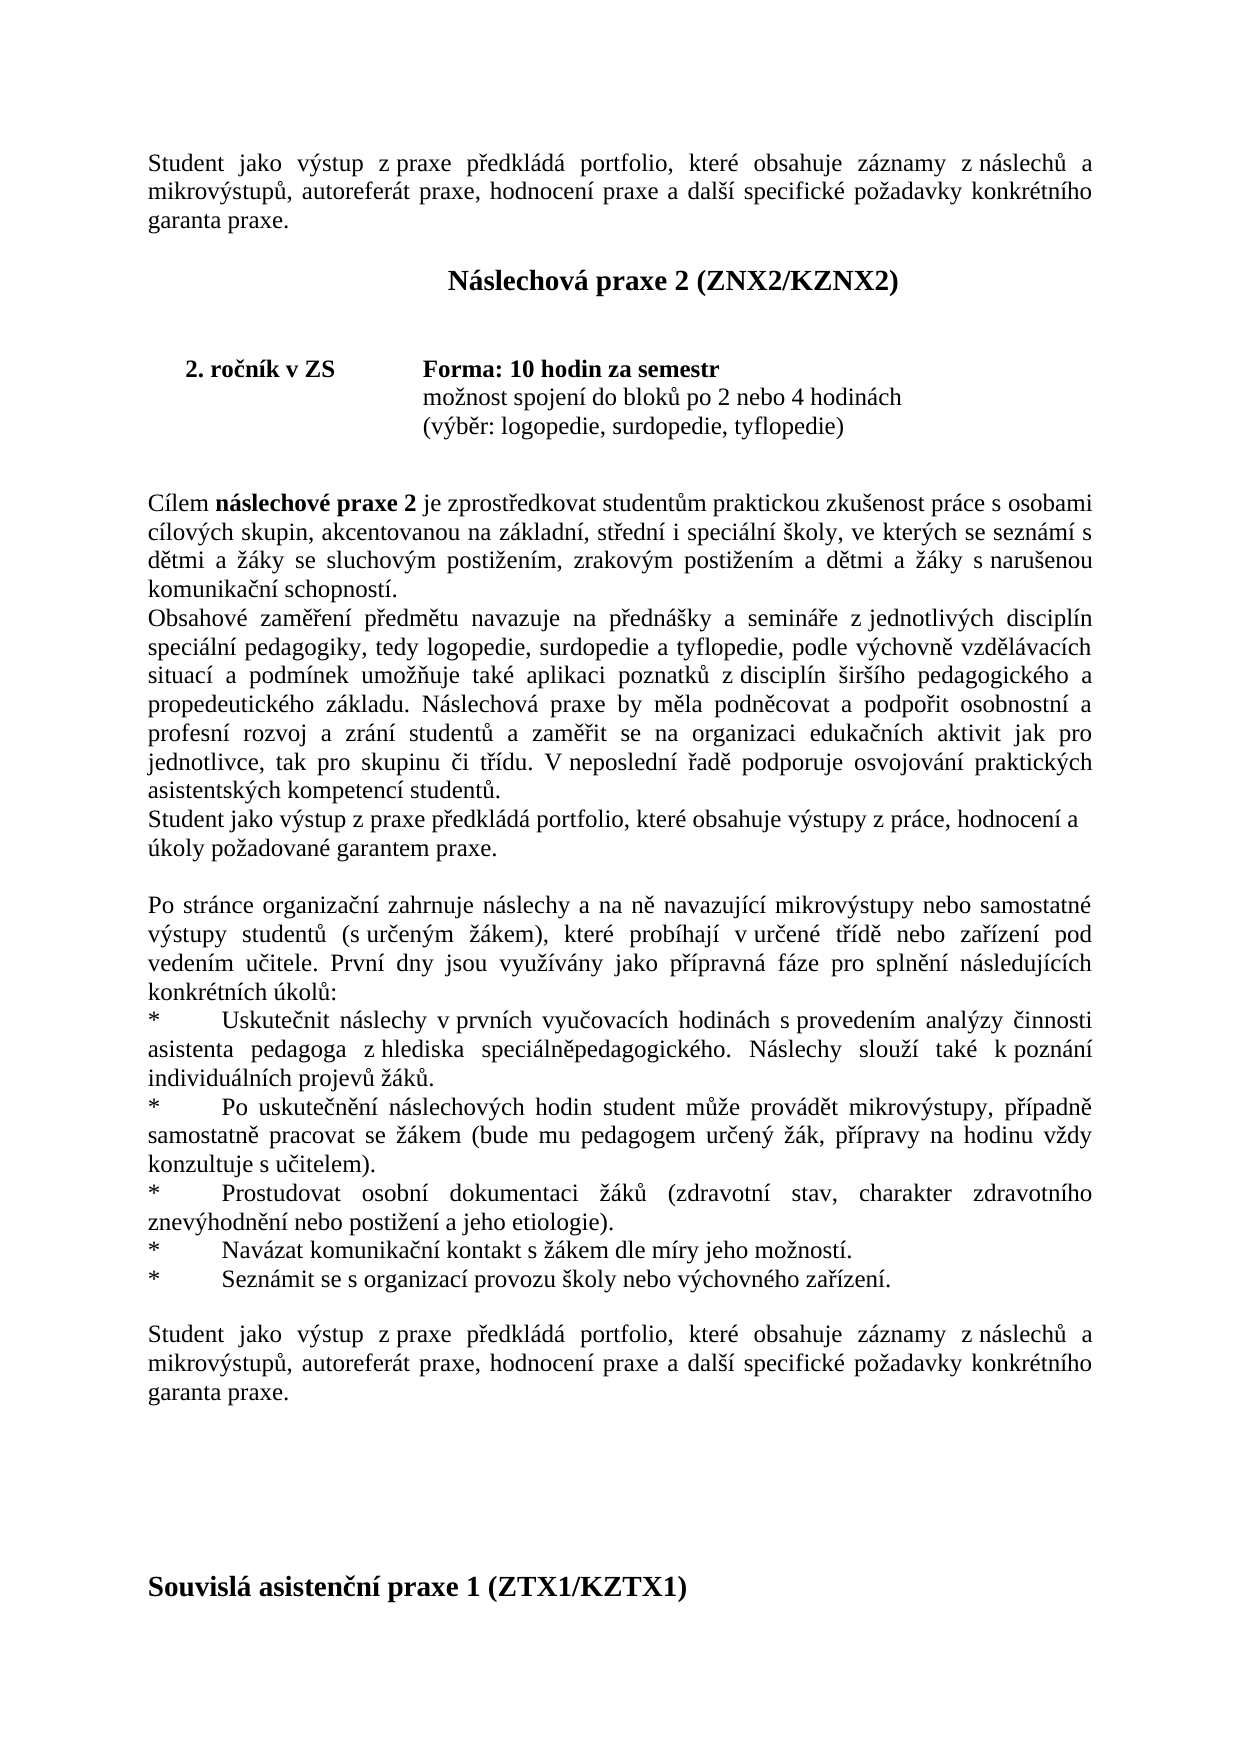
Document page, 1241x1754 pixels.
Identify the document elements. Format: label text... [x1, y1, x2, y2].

list Seznámit se s organizací provozu školy nebo výchovného zařízení. [148, 1264, 1093, 1293]
text 2. ročník v ZS Forma: 10 hodin za semestr [148, 354, 1093, 382]
text Souvislá asistenční praxe 1 (ZTX1/KZTX1) [148, 1569, 1093, 1602]
list Navázat komunikační kontakt s žákem dle míry jeho možností. [148, 1236, 1093, 1264]
text Cílem náslechové praxe 2 je zprostředkovat studentům praktickou zkušenost práce s osobami cílových skupin, akcentovanou na základní, střední i speciální školy, ve kterých se seznámí s dětmi a žáky se sluchovým postižením, zrakovým postižením a dětmi a žáky s narušenou komunikační schopností. [148, 488, 1093, 603]
list Náslechová praxe 2 (ZNX2/KZNX2) [410, 263, 1093, 296]
text (výběr: logopedie, surdopedie, tyflopedie) [148, 411, 1093, 440]
text Obsahové zaměření předmětu navazuje na přednášky a semináře z jednotlivých disciplín speciální pedagogiky, tedy logopedie, surdopedie a tyflopedie, podle výchovně vzdělávacích situací a podmínek umožňuje také aplikaci poznatků z disciplín širšího pedagogického a propedeutického základu. Náslechová praxe by měla podněcovat a podpořit osobnostní a profesní rozvoj a zrání studentů a zaměřit se na organizaci edukačních aktivit jak pro jednotlivce, tak pro skupinu či třídu. V neposlední řadě podporuje osvojování praktických asistentských kompetencí studentů. [148, 603, 1093, 804]
text Student jako výstup z praxe předkládá portfolio, které obsahuje záznamy z náslechů a mikrovýstupů, autoreferát praxe, hodnocení praxe a další specifické požadavky konkrétního garanta praxe. [148, 148, 1093, 234]
list Po uskutečnění náslechových hodin student může provádět mikrovýstupy, případně samostatně pracovat se žákem (bude mu pedagogem určený žák, přípravy na hodinu vždy konzultuje s učitelem). [148, 1092, 1093, 1178]
text možnost spojení do bloků po 2 nebo 4 hodinách [148, 382, 1093, 411]
list Prostudovat osobní dokumentaci žáků (zdravotní stav, charakter zdravotního znevýhodnění nebo postižení a jeho etiologie). [148, 1178, 1093, 1236]
text Po stránce organizační zahrnuje náslechy a na ně navazující mikrovýstupy nebo samostatné výstupy studentů (s určeným žákem), které probíhají v určené třídě nebo zařízení pod vedením učitele. První dny jsou využívány jako přípravná fáze pro splnění následujících konkrétních úkolů: [148, 891, 1093, 1006]
text Student jako výstup z praxe předkládá portfolio, které obsahuje výstupy z práce, hodnocení a úkoly požadované garantem praxe. [148, 804, 1093, 862]
list Uskutečnit náslechy v prvních vyučovacích hodinách s provedením analýzy činnosti asistenta pedagoga z hlediska speciálněpedagogického. Náslechy slouží také k poznání individuálních projevů žáků. [148, 1006, 1093, 1092]
text Student jako výstup z praxe předkládá portfolio, které obsahuje záznamy z náslechů a mikrovýstupů, autoreferát praxe, hodnocení praxe a další specifické požadavky konkrétního garanta praxe. [148, 1319, 1093, 1406]
